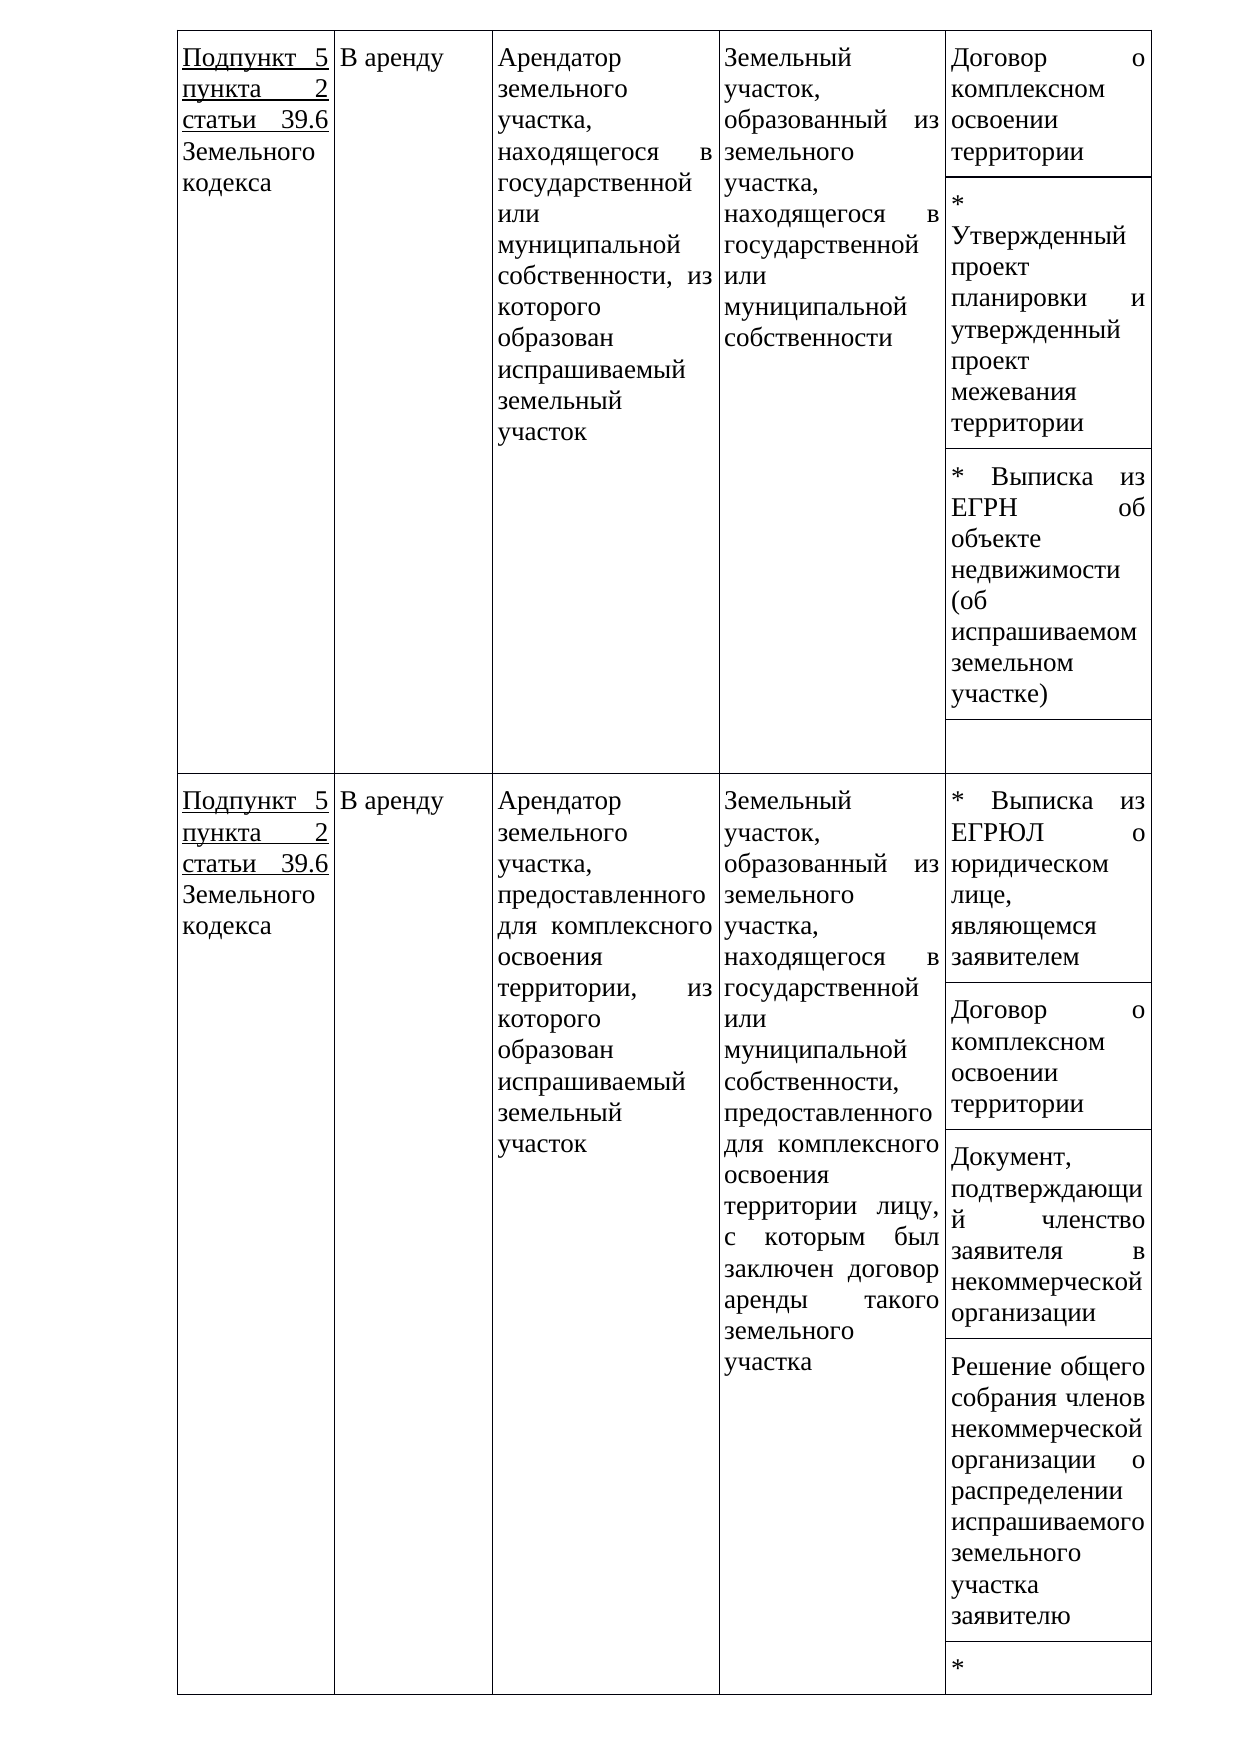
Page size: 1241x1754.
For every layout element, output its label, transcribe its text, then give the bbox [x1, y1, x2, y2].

table_cell Арендатор земельного участка, предоставленного для комплексного освоения территории, из которого образован испрашиваемый земельный участок [493, 774, 719, 1694]
table_cell В аренду [335, 31, 492, 773]
table_cell Документ, подтверждающий членство заявителя в некоммерческой организации [946, 1130, 1151, 1338]
table_cell Подпункт 5 пункта 2 статьи 39.6 Земельного кодекса [178, 31, 334, 773]
table_cell Подпункт 5 пункта 2 статьи 39.6 Земельного кодекса [178, 774, 334, 1694]
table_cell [946, 449, 1151, 719]
table_cell * Утвержденный проект планировки и утвержденный проект межевания территории [946, 178, 1151, 448]
table_cell Решение общего собрания членов некоммерческой организации о распределении испрашиваемого земельного участка заявителю [946, 1339, 1151, 1641]
table_cell Договор о комплексном освоении территории [946, 983, 1151, 1129]
table_cell Земельный участок, образованный из земельного участка, находящегося в государственной или муниципальной собственности, предоставленного для комплексного освоения территории лицу, с которым был заключен договор аренды такого земельного участка [720, 774, 945, 1694]
table_cell * Выписка из ЕГРЮЛ о юридическом лице, являющемся заявителем [946, 774, 1151, 982]
table_cell Договор о комплексном освоении территории [946, 31, 1151, 176]
table_cell Арендатор земельного участка, находящегося в государственной или муниципальной собственности, из которого образован испрашиваемый земельный участок [493, 31, 719, 773]
table_cell [946, 720, 1151, 773]
table_cell Земельный участок, образованный из земельного участка, находящегося в государственной или муниципальной собственности [720, 31, 945, 773]
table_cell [946, 1642, 1151, 1694]
table_cell В аренду [335, 774, 492, 1694]
